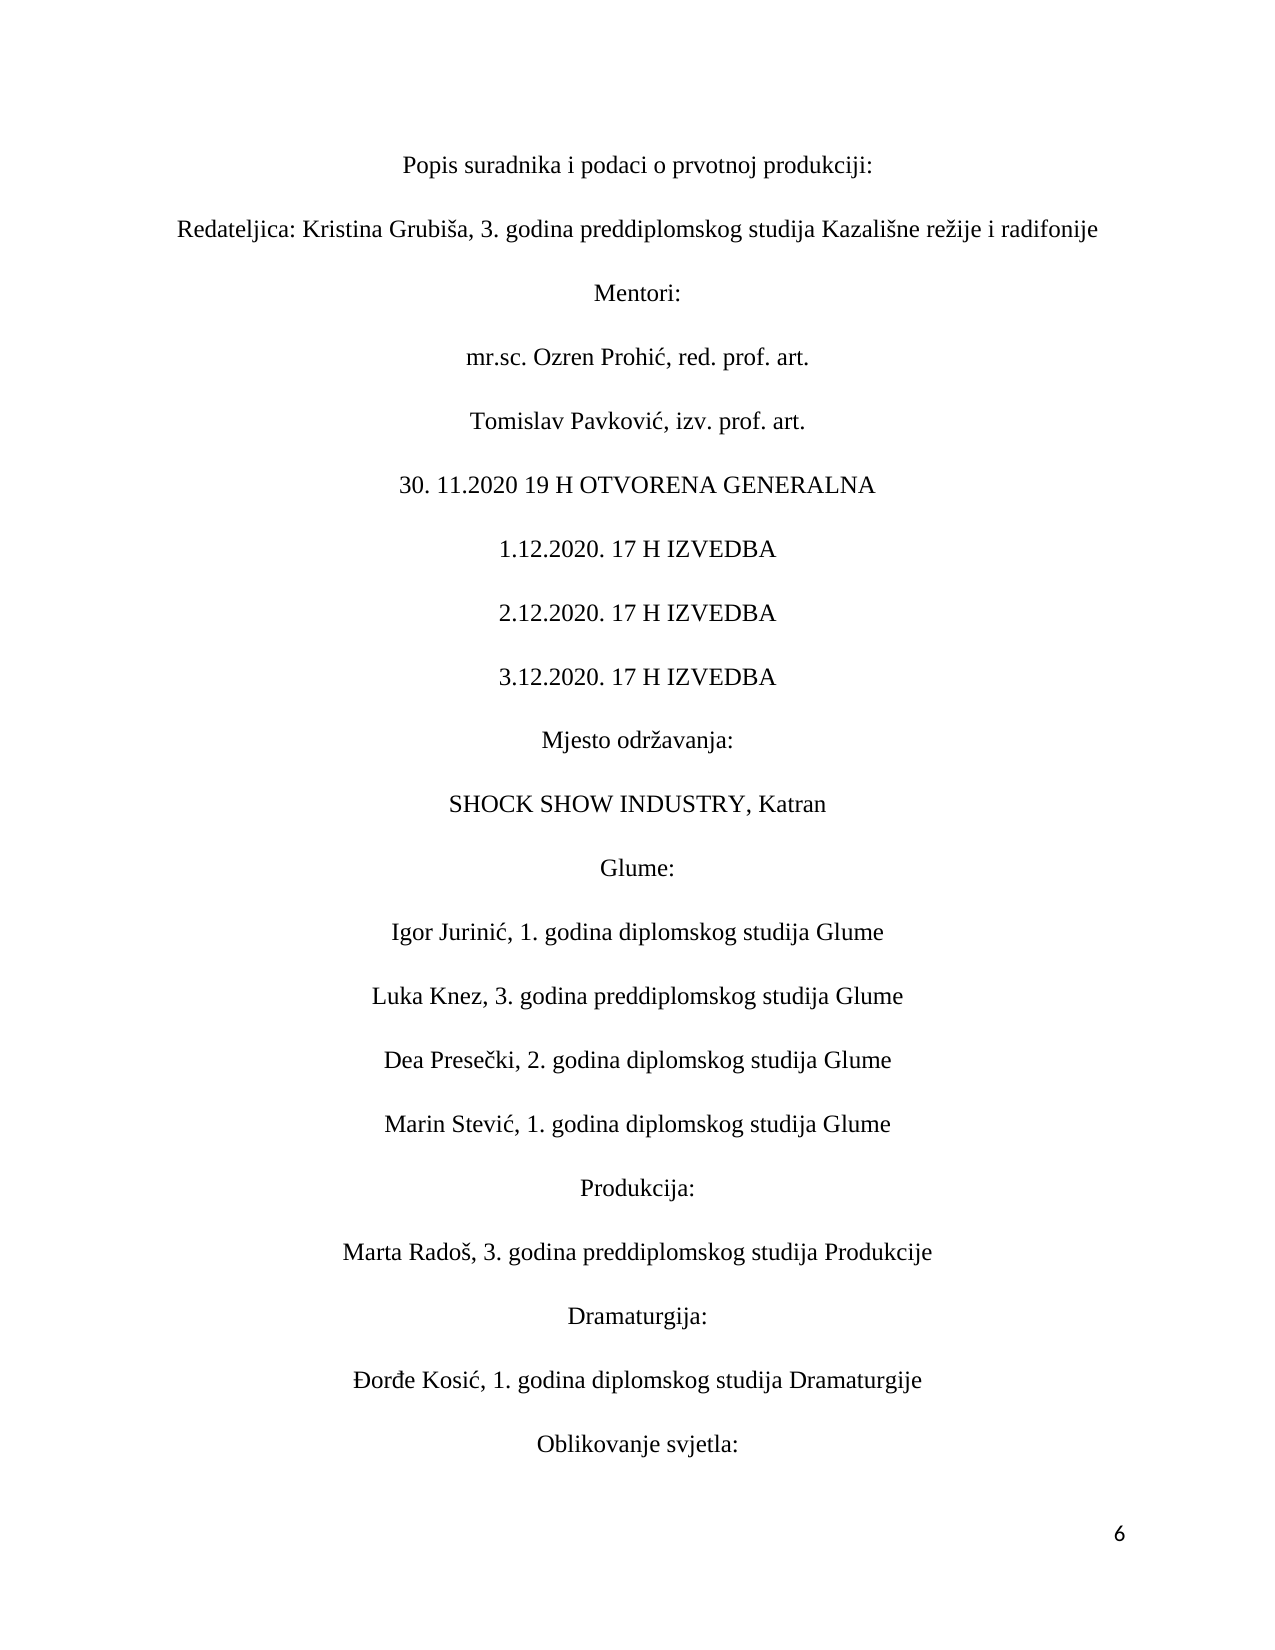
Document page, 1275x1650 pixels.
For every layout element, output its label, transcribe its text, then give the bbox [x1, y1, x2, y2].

text SHOCK SHOW INDUSTRY, Katran [150, 789, 1125, 818]
text Produkcija: [150, 1173, 1125, 1202]
text Glume: [150, 853, 1125, 882]
text Marin Stević, 1. godina diplomskog studija Glume [150, 1109, 1125, 1138]
text Mentori: [150, 278, 1125, 307]
text Đorđe Kosić, 1. godina diplomskog studija Dramaturgije [150, 1365, 1125, 1394]
text Marta Radoš, 3. godina preddiplomskog studija Produkcije [150, 1237, 1125, 1266]
text Mjesto održavanja: [150, 726, 1125, 754]
text Redateljica: Kristina Grubiša, 3. godina preddiplomskog studija Kazališne režije i radifonije [150, 214, 1125, 243]
text Luka Knez, 3. godina preddiplomskog studija Glume [150, 981, 1125, 1010]
text 3.12.2020. 17 H IZVEDBA [150, 662, 1125, 690]
text 2.12.2020. 17 H IZVEDBA [150, 598, 1125, 626]
text Oblikovanje svjetla: [150, 1429, 1125, 1458]
text Dea Presečki, 2. godina diplomskog studija Glume [150, 1045, 1125, 1074]
text mr.sc. Ozren Prohić, red. prof. art. [150, 342, 1125, 371]
text 30. 11.2020 19 H OTVORENA GENERALNA [150, 470, 1125, 498]
text 1.12.2020. 17 H IZVEDBA [150, 534, 1125, 562]
text Tomislav Pavković, izv. prof. art. [150, 406, 1125, 434]
text Dramaturgija: [150, 1301, 1125, 1330]
text Popis suradnika i podaci o prvotnoj produkciji: [150, 150, 1125, 179]
text Igor Jurinić, 1. godina diplomskog studija Glume [150, 917, 1125, 946]
